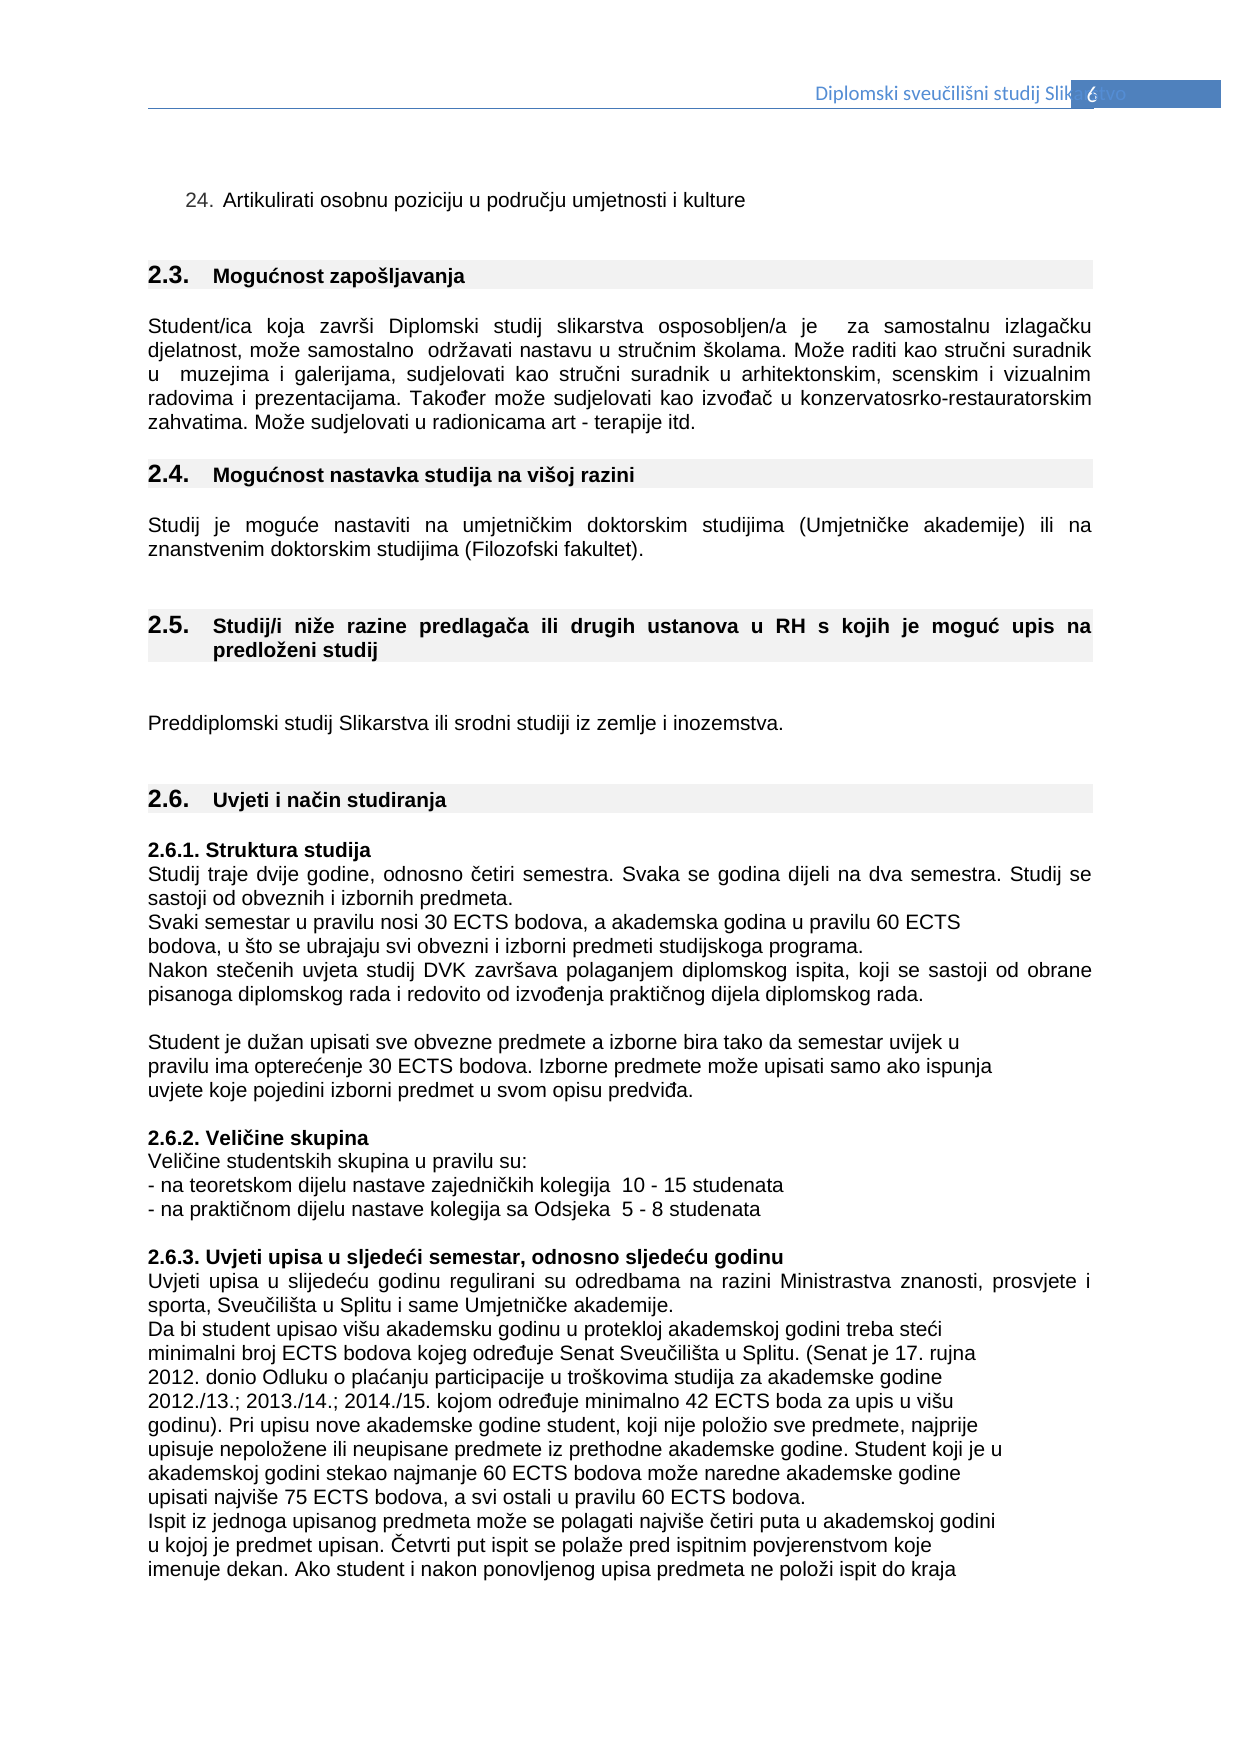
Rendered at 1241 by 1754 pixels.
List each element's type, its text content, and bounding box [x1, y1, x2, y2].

text Studij traje dvije godine, odnosno četiri semestra. Svaka se godina dijeli na dva semestra. Studij se sastoji od obveznih i izbornih predmeta. [148, 862, 1093, 910]
subtitle Mogućnost nastavka studija na višoj razini [148, 459, 1093, 488]
subtitle Uvjeti i način studiranja [148, 784, 1093, 813]
text Veličine studentskih skupina u pravilu su: [148, 1149, 1093, 1173]
text - na teoretskom dijelu nastave zajedničkih kolegija 10 - 15 studenata [148, 1173, 1093, 1197]
text Nakon stečenih uvjeta studij DVK završava polaganjem diplomskog ispita, koji se sastoji od obrane pisanoga diplomskog rada i redovito od izvođenja praktičnog dijela diplomskog rada. [148, 958, 1093, 1006]
text akademskoj godini stekao najmanje 60 ECTS bodova može naredne akademske godine [148, 1461, 1093, 1485]
text minimalni broj ECTS bodova kojeg određuje Senat Sveučilišta u Splitu. (Senat je 17. rujna [148, 1341, 1093, 1365]
text godinu). Pri upisu nove akademske godine student, koji nije položio sve predmete, najprije [148, 1413, 1093, 1437]
text 2.6.1. Struktura studija [148, 838, 1093, 862]
text upisuje nepoložene ili neupisane predmete iz prethodne akademske godine. Student koji je u [148, 1437, 1093, 1461]
text upisati najviše 75 ECTS bodova, a svi ostali u pravilu 60 ECTS bodova. [148, 1485, 1093, 1509]
text - na praktičnom dijelu nastave kolegija sa Odsjeka 5 - 8 studenata [148, 1197, 1093, 1221]
subtitle Studij/i niže razine predlagača ili drugih ustanova u RH s kojih je moguć upis na predloženi studij [148, 609, 1093, 662]
text Preddiplomski studij Slikarstva ili srodni studiji iz zemlje i inozemstva. [148, 711, 1093, 735]
text uvjete koje pojedini izborni predmet u svom opisu predviđa. [148, 1077, 1093, 1101]
subtitle Mogućnost zapošljavanja [148, 260, 1093, 289]
text 2.6.2. Veličine skupina [148, 1125, 1093, 1149]
text u kojoj je predmet upisan. Četvrti put ispit se polaže pred ispitnim povjerenstvom koje [148, 1533, 1093, 1557]
text Svaki semestar u pravilu nosi 30 ECTS bodova, a akademska godina u pravilu 60 ECTS [148, 910, 1093, 934]
text imenuje dekan. Ako student i nakon ponovljenog upisa predmeta ne položi ispit do kraja [148, 1557, 1093, 1581]
text Uvjeti upisa u slijedeću godinu regulirani su odredbama na razini Ministrastva znanosti, prosvjete i sporta, Sveučilišta u Splitu i same Umjetničke akademije. [148, 1269, 1093, 1317]
text Ispit iz jednoga upisanog predmeta može se polagati najviše četiri puta u akademskoj godini [148, 1509, 1093, 1533]
text bodova, u što se ubrajaju svi obvezni i izborni predmeti studijskoga programa. [148, 934, 1093, 958]
text Student je dužan upisati sve obvezne predmete a izborne bira tako da semestar uvijek u [148, 1029, 1093, 1053]
text pravilu ima opterećenje 30 ECTS bodova. Izborne predmete može upisati samo ako ispunja [148, 1053, 1093, 1077]
text 2012./13.; 2013./14.; 2014./15. kojom određuje minimalno 42 ECTS boda za upis u višu [148, 1389, 1093, 1413]
text Studij je moguće nastaviti na umjetničkim doktorskim studijima (Umjetničke akademije) ili na znanstvenim doktorskim studijima (Filozofski fakultet). [148, 513, 1093, 561]
text Student/ica koja završi Diplomski studij slikarstva osposobljen/a je za samostalnu izlagačku djelatnost, može samostalno održavati nastavu u stručnim školama. Može raditi kao stručni suradnik u muzejima i galerijama, sudjelovati kao stručni suradnik u arhitektonskim, scenskim i vizualnim radovima i prezentacijama. Također može sudjelovati kao izvođač u konzervatosrko-restauratorskim zahvatima. Može sudjelovati u radionicama art - terapije itd. [148, 314, 1093, 434]
list Artikulirati osobnu poziciju u području umjetnosti i kulture [185, 187, 1093, 211]
text 2012. donio Odluku o plaćanju participacije u troškovima studija za akademske godine [148, 1365, 1093, 1389]
text Da bi student upisao višu akademsku godinu u protekloj akademskoj godini treba steći [148, 1317, 1093, 1341]
text 2.6.3. Uvjeti upisa u sljedeći semestar, odnosno sljedeću godinu [148, 1245, 1093, 1269]
